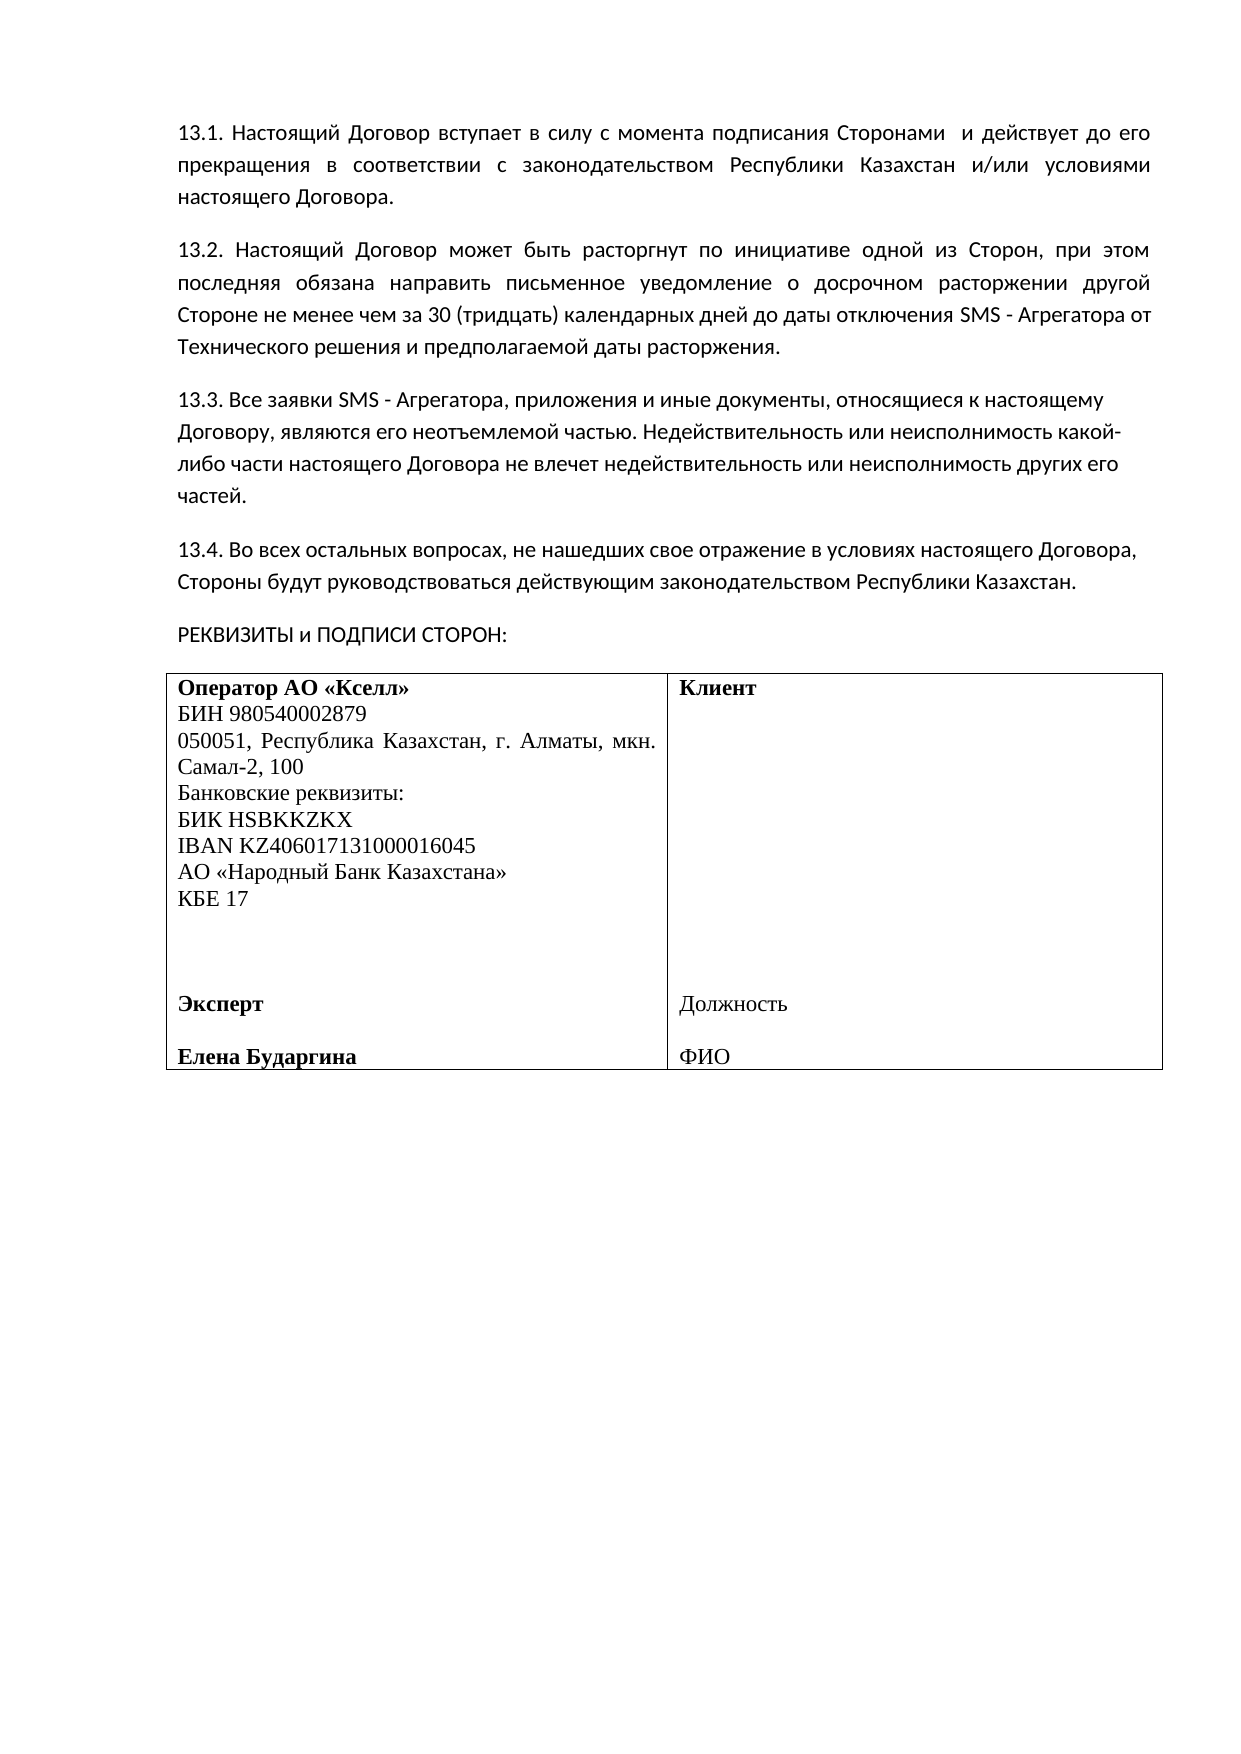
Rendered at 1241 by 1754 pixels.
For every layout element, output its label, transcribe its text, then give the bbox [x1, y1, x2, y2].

table_header Оператор АО «Кселл» БИН 980540002879 050051, Республика Казахстан, г. Алматы, мкн. Самал-2, 100 Банковские реквизиты: БИК HSBKKZKX IBAN KZ406017131000016045 АО «Народный Банк Казахстана» КБЕ 17 Эксперт Елена Бударгина [167, 674, 667, 1069]
text 13.2. Настоящий Договор может быть расторгнут по инициативе одной из Сторон, при этом последняя обязана направить письменное уведомление о досрочном расторжении другой Стороне не менее чем за 30 (тридцать) календарных дней до даты отключения SMS - Агрегатора от Технического решения и предполагаемой даты расторжения. [177, 236, 1152, 360]
text 13.4. Во всех остальных вопросах, не нашедших свое отражение в условиях настоящего Договора, Стороны будут руководствоваться действующим законодательством Республики Казахстан. [177, 535, 1152, 595]
text РЕКВИЗИТЫ и ПОДПИСИ СТОРОН: [177, 620, 1152, 648]
table_header Клиент Должность ФИО [668, 674, 1162, 1069]
text 13.3. Все заявки SMS - Агрегатора, приложения и иные документы, относящиеся к настоящему Договору, являются его неотъемлемой частью. Недействительность или неисполнимость какой-либо части настоящего Договора не влечет недействительность или неисполнимость других его частей. [177, 385, 1152, 510]
text 13.1. Настоящий Договор вступает в силу с момента подписания Сторонами и действует до его прекращения в соответствии с законодательством Республики Казахстан и/или условиями настоящего Договора. [177, 118, 1152, 211]
